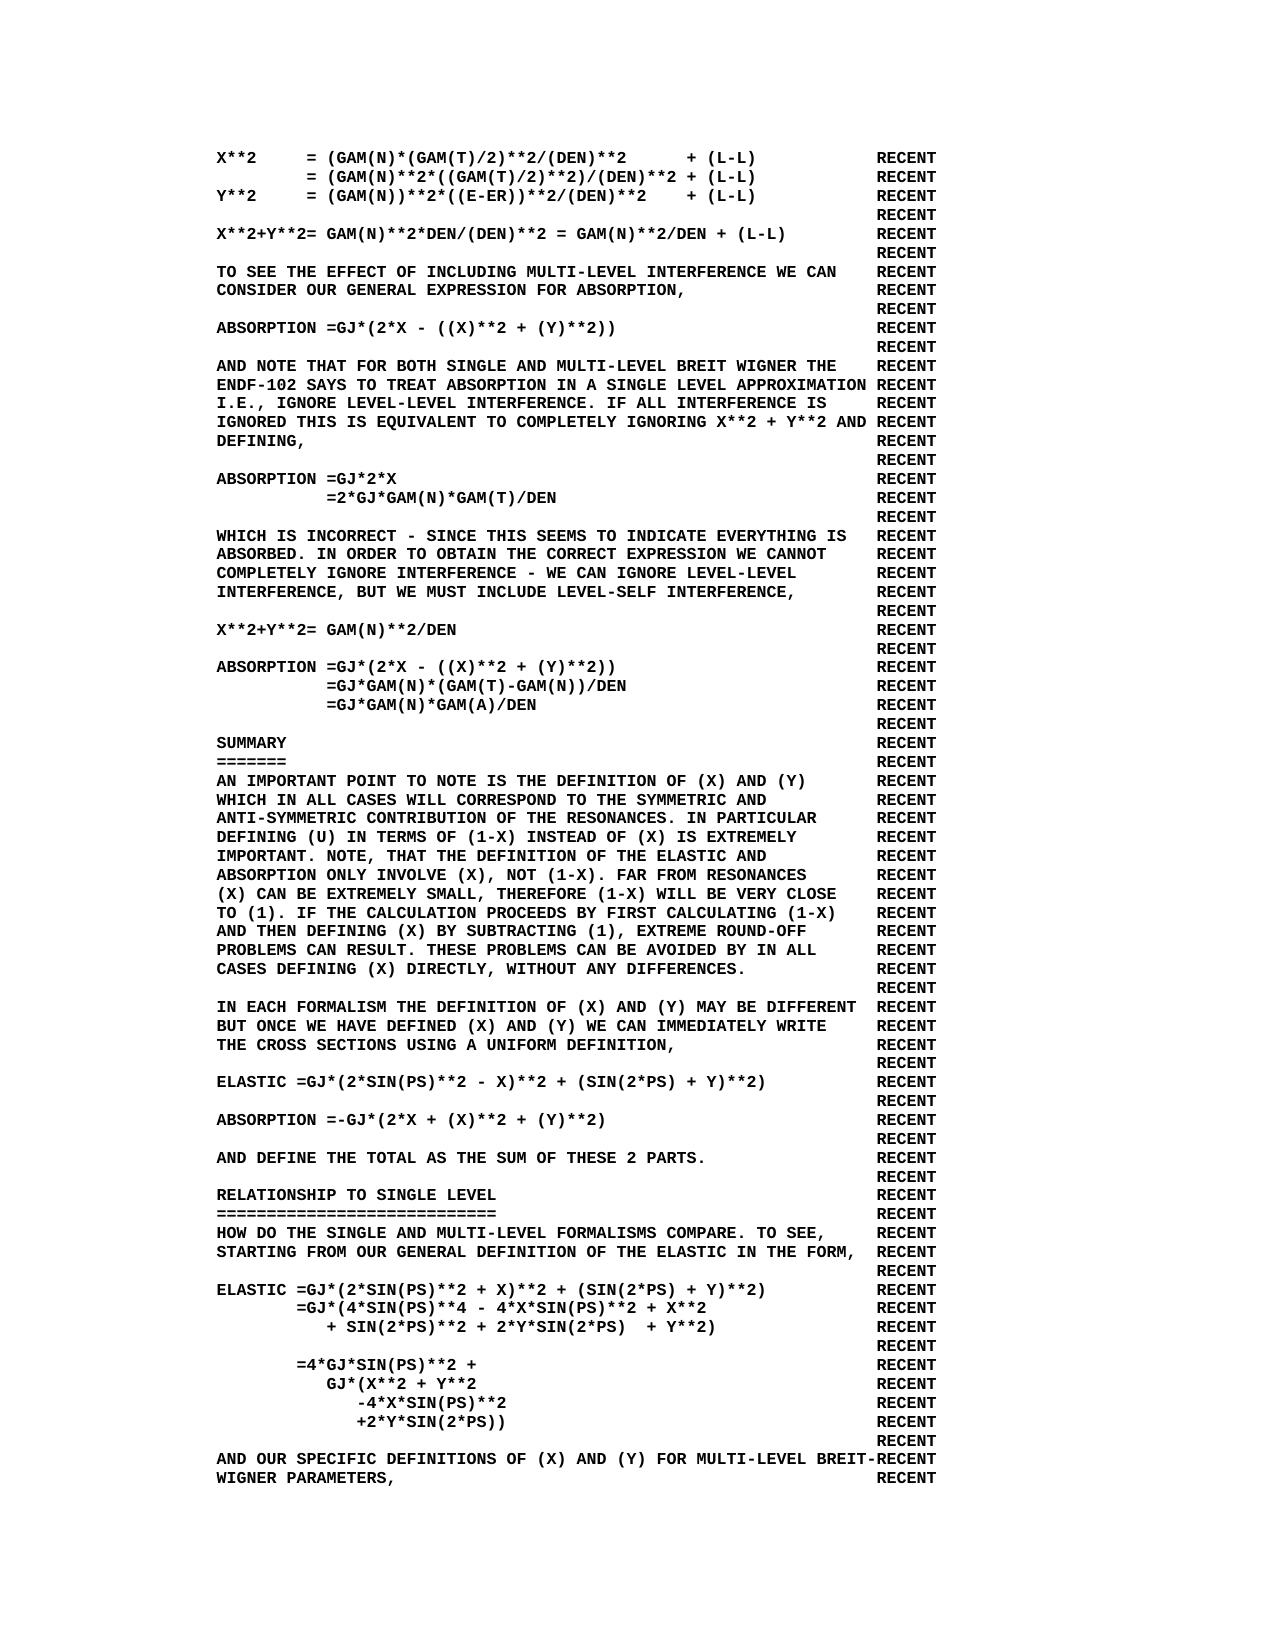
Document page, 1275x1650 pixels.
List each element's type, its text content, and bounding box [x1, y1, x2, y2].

text RECENT [156, 207, 1118, 225]
text = (GAM(N)**2*((GAM(T)/2)**2)/(DEN)**2 + (L-L) RECENT [156, 169, 1118, 188]
text ELASTIC =GJ*(2*SIN(PS)**2 - X)**2 + (SIN(2*PS) + Y)**2) RECENT [156, 1074, 1118, 1093]
text ABSORBED. IN ORDER TO OBTAIN THE CORRECT EXPRESSION WE CANNOT RECENT [156, 546, 1118, 565]
text =4*GJ*SIN(PS)**2 + RECENT [156, 1357, 1118, 1376]
text ABSORPTION =GJ*(2*X - ((X)**2 + (Y)**2)) RECENT [156, 659, 1118, 678]
text WHICH IN ALL CASES WILL CORRESPOND TO THE SYMMETRIC AND RECENT [156, 791, 1118, 810]
text ANTI-SYMMETRIC CONTRIBUTION OF THE RESONANCES. IN PARTICULAR RECENT [156, 810, 1118, 829]
text RECENT [156, 1055, 1118, 1074]
text RECENT [156, 301, 1118, 320]
text RELATIONSHIP TO SINGLE LEVEL RECENT [156, 1187, 1118, 1206]
text ELASTIC =GJ*(2*SIN(PS)**2 + X)**2 + (SIN(2*PS) + Y)**2) RECENT [156, 1281, 1118, 1300]
text ABSORPTION =-GJ*(2*X + (X)**2 + (Y)**2) RECENT [156, 1112, 1118, 1130]
text RECENT [156, 1093, 1118, 1112]
text RECENT [156, 1130, 1118, 1149]
text =GJ*GAM(N)*(GAM(T)-GAM(N))/DEN RECENT [156, 678, 1118, 697]
text CONSIDER OUR GENERAL EXPRESSION FOR ABSORPTION, RECENT [156, 282, 1118, 301]
text RECENT [156, 1168, 1118, 1187]
text WIGNER PARAMETERS, RECENT [156, 1470, 1118, 1489]
text BUT ONCE WE HAVE DEFINED (X) AND (Y) WE CAN IMMEDIATELY WRITE RECENT [156, 1017, 1118, 1036]
text Y**2 = (GAM(N))**2*((E-ER))**2/(DEN)**2 + (L-L) RECENT [156, 188, 1118, 207]
text COMPLETELY IGNORE INTERFERENCE - WE CAN IGNORE LEVEL-LEVEL RECENT [156, 565, 1118, 584]
text + SIN(2*PS)**2 + 2*Y*SIN(2*PS) + Y**2) RECENT [156, 1319, 1118, 1338]
text AND DEFINE THE TOTAL AS THE SUM OF THESE 2 PARTS. RECENT [156, 1149, 1118, 1168]
text STARTING FROM OUR GENERAL DEFINITION OF THE ELASTIC IN THE FORM, RECENT [156, 1243, 1118, 1262]
text =2*GJ*GAM(N)*GAM(T)/DEN RECENT [156, 489, 1118, 508]
text ============================ RECENT [156, 1206, 1118, 1225]
text DEFINING, RECENT [156, 433, 1118, 452]
text GJ*(X**2 + Y**2 RECENT [156, 1376, 1118, 1394]
text ======= RECENT [156, 753, 1118, 772]
text RECENT [156, 452, 1118, 471]
text IGNORED THIS IS EQUIVALENT TO COMPLETELY IGNORING X**2 + Y**2 AND RECENT [156, 414, 1118, 433]
text WHICH IS INCORRECT - SINCE THIS SEEMS TO INDICATE EVERYTHING IS RECENT [156, 527, 1118, 546]
text X**2 = (GAM(N)*(GAM(T)/2)**2/(DEN)**2 + (L-L) RECENT [156, 150, 1118, 169]
text RECENT [156, 1432, 1118, 1451]
text AND THEN DEFINING (X) BY SUBTRACTING (1), EXTREME ROUND-OFF RECENT [156, 923, 1118, 942]
text ABSORPTION ONLY INVOLVE (X), NOT (1-X). FAR FROM RESONANCES RECENT [156, 866, 1118, 885]
text RECENT [156, 1262, 1118, 1281]
text RECENT [156, 602, 1118, 621]
text RECENT [156, 1338, 1118, 1357]
text ABSORPTION =GJ*2*X RECENT [156, 471, 1118, 489]
text ABSORPTION =GJ*(2*X - ((X)**2 + (Y)**2)) RECENT [156, 320, 1118, 338]
text TO SEE THE EFFECT OF INCLUDING MULTI-LEVEL INTERFERENCE WE CAN RECENT [156, 263, 1118, 282]
text X**2+Y**2= GAM(N)**2/DEN RECENT [156, 621, 1118, 640]
text THE CROSS SECTIONS USING A UNIFORM DEFINITION, RECENT [156, 1036, 1118, 1055]
text RECENT [156, 338, 1118, 357]
text AND NOTE THAT FOR BOTH SINGLE AND MULTI-LEVEL BREIT WIGNER THE RECENT [156, 357, 1118, 376]
text SUMMARY RECENT [156, 734, 1118, 753]
text RECENT [156, 640, 1118, 659]
text X**2+Y**2= GAM(N)**2*DEN/(DEN)**2 = GAM(N)**2/DEN + (L-L) RECENT [156, 225, 1118, 244]
text IN EACH FORMALISM THE DEFINITION OF (X) AND (Y) MAY BE DIFFERENT RECENT [156, 998, 1118, 1017]
text RECENT [156, 716, 1118, 734]
text I.E., IGNORE LEVEL-LEVEL INTERFERENCE. IF ALL INTERFERENCE IS RECENT [156, 395, 1118, 414]
text =GJ*(4*SIN(PS)**4 - 4*X*SIN(PS)**2 + X**2 RECENT [156, 1300, 1118, 1319]
text RECENT [156, 244, 1118, 263]
text +2*Y*SIN(2*PS)) RECENT [156, 1413, 1118, 1432]
text RECENT [156, 508, 1118, 527]
text HOW DO THE SINGLE AND MULTI-LEVEL FORMALISMS COMPARE. TO SEE, RECENT [156, 1225, 1118, 1243]
text (X) CAN BE EXTREMELY SMALL, THEREFORE (1-X) WILL BE VERY CLOSE RECENT [156, 885, 1118, 904]
text -4*X*SIN(PS)**2 RECENT [156, 1394, 1118, 1413]
text INTERFERENCE, BUT WE MUST INCLUDE LEVEL-SELF INTERFERENCE, RECENT [156, 584, 1118, 602]
text RECENT [156, 979, 1118, 998]
text CASES DEFINING (X) DIRECTLY, WITHOUT ANY DIFFERENCES. RECENT [156, 961, 1118, 979]
text PROBLEMS CAN RESULT. THESE PROBLEMS CAN BE AVOIDED BY IN ALL RECENT [156, 942, 1118, 961]
text ENDF-102 SAYS TO TREAT ABSORPTION IN A SINGLE LEVEL APPROXIMATION RECENT [156, 376, 1118, 395]
text =GJ*GAM(N)*GAM(A)/DEN RECENT [156, 697, 1118, 716]
text AND OUR SPECIFIC DEFINITIONS OF (X) AND (Y) FOR MULTI-LEVEL BREIT-RECENT [156, 1451, 1118, 1470]
text DEFINING (U) IN TERMS OF (1-X) INSTEAD OF (X) IS EXTREMELY RECENT [156, 829, 1118, 848]
text IMPORTANT. NOTE, THAT THE DEFINITION OF THE ELASTIC AND RECENT [156, 848, 1118, 866]
text TO (1). IF THE CALCULATION PROCEEDS BY FIRST CALCULATING (1-X) RECENT [156, 904, 1118, 923]
text AN IMPORTANT POINT TO NOTE IS THE DEFINITION OF (X) AND (Y) RECENT [156, 772, 1118, 791]
